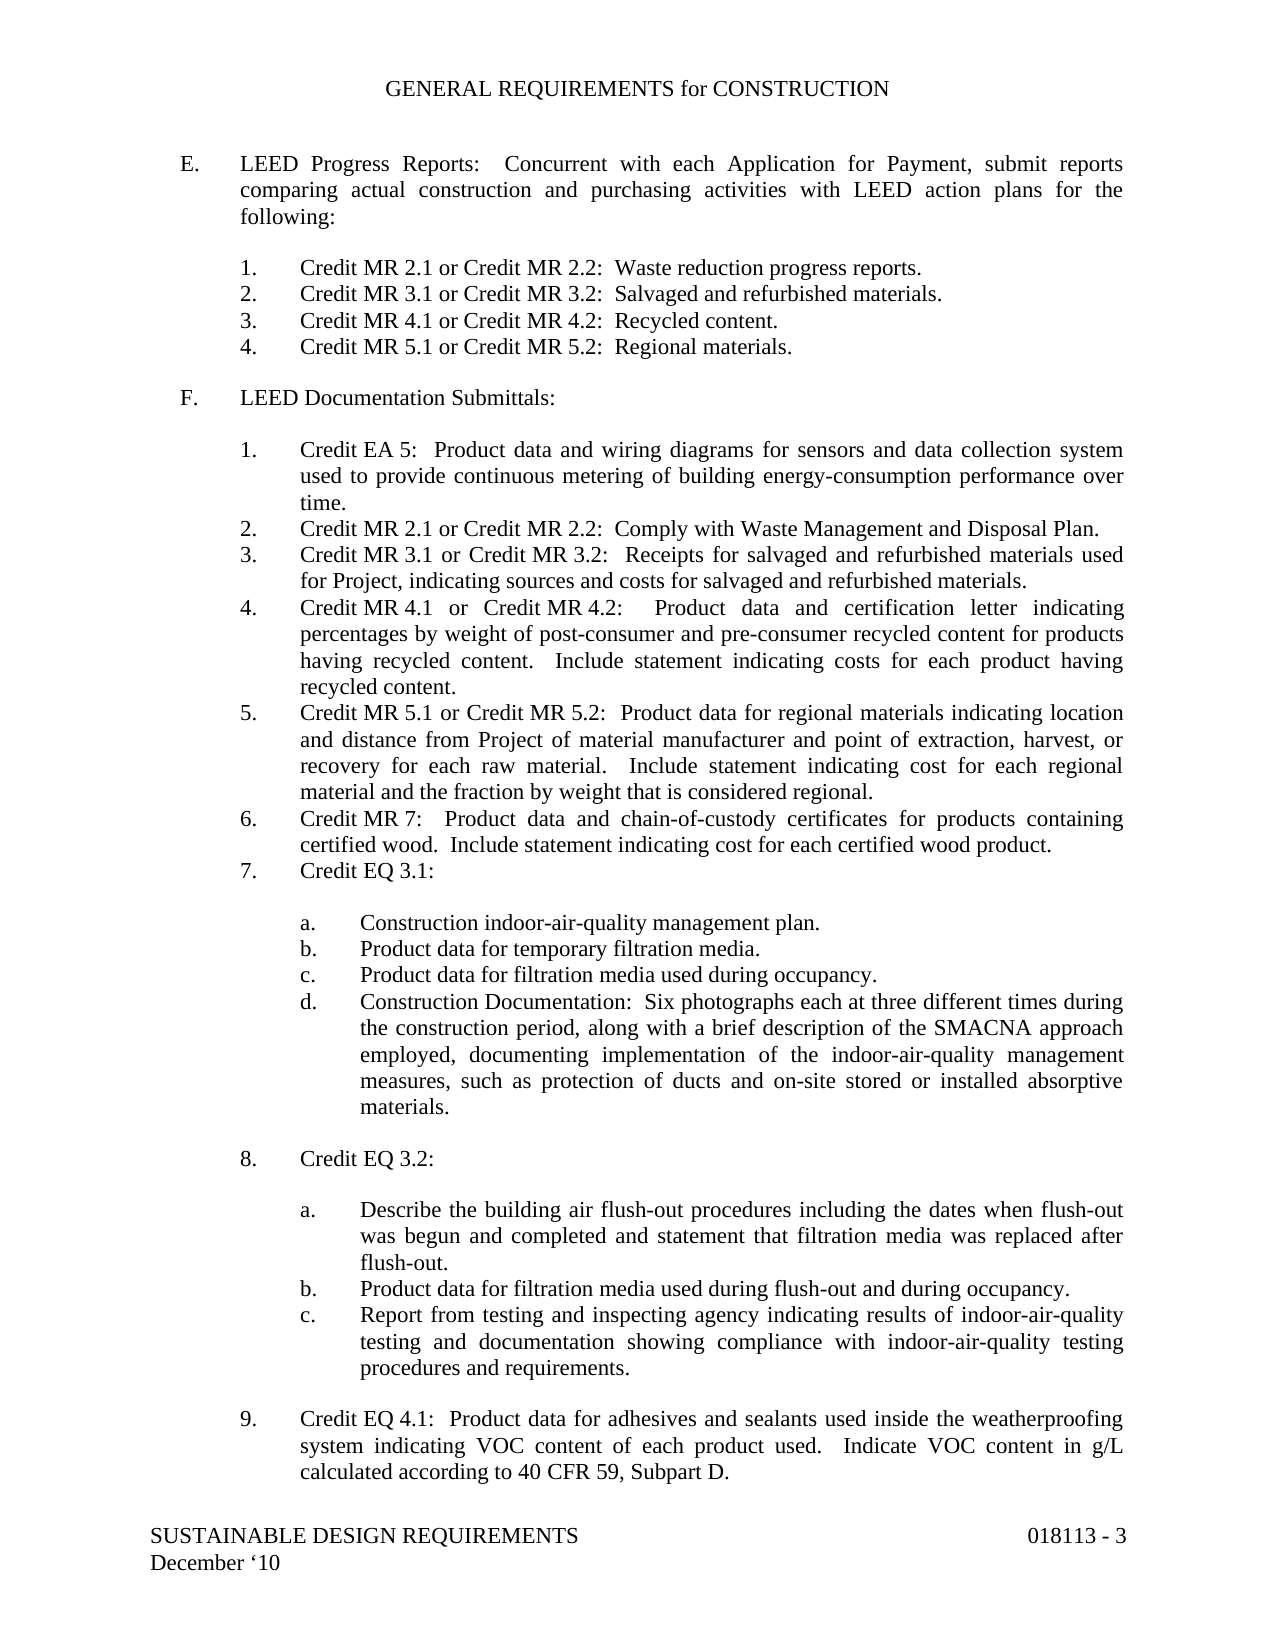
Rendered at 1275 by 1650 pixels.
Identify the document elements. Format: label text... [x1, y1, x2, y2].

text Credit MR 4.1 or Credit MR 4.2: Recycled content. [240, 307, 1125, 333]
text Report from testing and inspecting agency indicating results of indoor-air-quality testing and documentation showing compliance with indoor-air-quality testing procedures and requirements. [300, 1301, 1125, 1381]
text Product data for temporary filtration media. [300, 935, 1125, 962]
text Product data for filtration media used during flush-out and during occupancy. [300, 1275, 1125, 1301]
text Credit MR 4.1 or Credit MR 4.2: Product data and certification letter indicating percentages by weight of post-consumer and pre-consumer recycled content for products having recycled content. Include statement indicating costs for each product having recycled content. [240, 594, 1125, 699]
text Credit MR 7: Product data and chain-of-custody certificates for products containing certified wood. Include statement indicating cost for each certified wood product. [240, 805, 1125, 857]
text Credit EQ 3.1: [240, 857, 1125, 884]
text Credit MR 3.1 or Credit MR 3.2: Salvaged and refurbished materials. [240, 280, 1125, 307]
text Credit MR 3.1 or Credit MR 3.2: Receipts for salvaged and refurbished materials used for Project, indicating sources and costs for salvaged and refurbished materials. [240, 541, 1125, 594]
text Credit MR 5.1 or Credit MR 5.2: Product data for regional materials indicating location and distance from Project of material manufacturer and point of extraction, harvest, or recovery for each raw material. Include statement indicating cost for each regional material and the fraction by weight that is considered regional. [240, 699, 1125, 805]
text Credit MR 2.1 or Credit MR 2.2: Comply with Waste Management and Disposal Plan. [240, 515, 1125, 541]
text LEED Progress Reports: Concurrent with each Application for Payment, submit reports comparing actual construction and purchasing activities with LEED action plans for the following: [180, 150, 1125, 229]
text Construction indoor-air-quality management plan. [300, 909, 1125, 935]
text Credit MR 2.1 or Credit MR 2.2: Waste reduction progress reports. [240, 254, 1125, 280]
text Describe the building air flush-out procedures including the dates when flush-out was begun and completed and statement that filtration media was replaced after flush-out. [300, 1196, 1125, 1275]
text Credit MR 5.1 or Credit MR 5.2: Regional materials. [240, 333, 1125, 359]
text Construction Documentation: Six photographs each at three different times during the construction period, along with a brief description of the SMACNA approach employed, documenting implementation of the indoor-air-quality management measures, such as protection of ducts and on-site stored or installed absorptive materials. [300, 988, 1125, 1120]
text Product data for filtration media used during occupancy. [300, 962, 1125, 988]
text Credit EA 5: Product data and wiring diagrams for sensors and data collection system used to provide continuous metering of building energy-consumption performance over time. [240, 436, 1125, 515]
text Credit EQ 4.1: Product data for adhesives and sealants used inside the weatherproofing system indicating VOC content of each product used. Indicate VOC content in g/L calculated according to 40 CFR 59, Subpart D. [240, 1406, 1125, 1484]
text LEED Documentation Submittals: [180, 384, 1125, 411]
text Credit EQ 3.2: [240, 1145, 1125, 1171]
